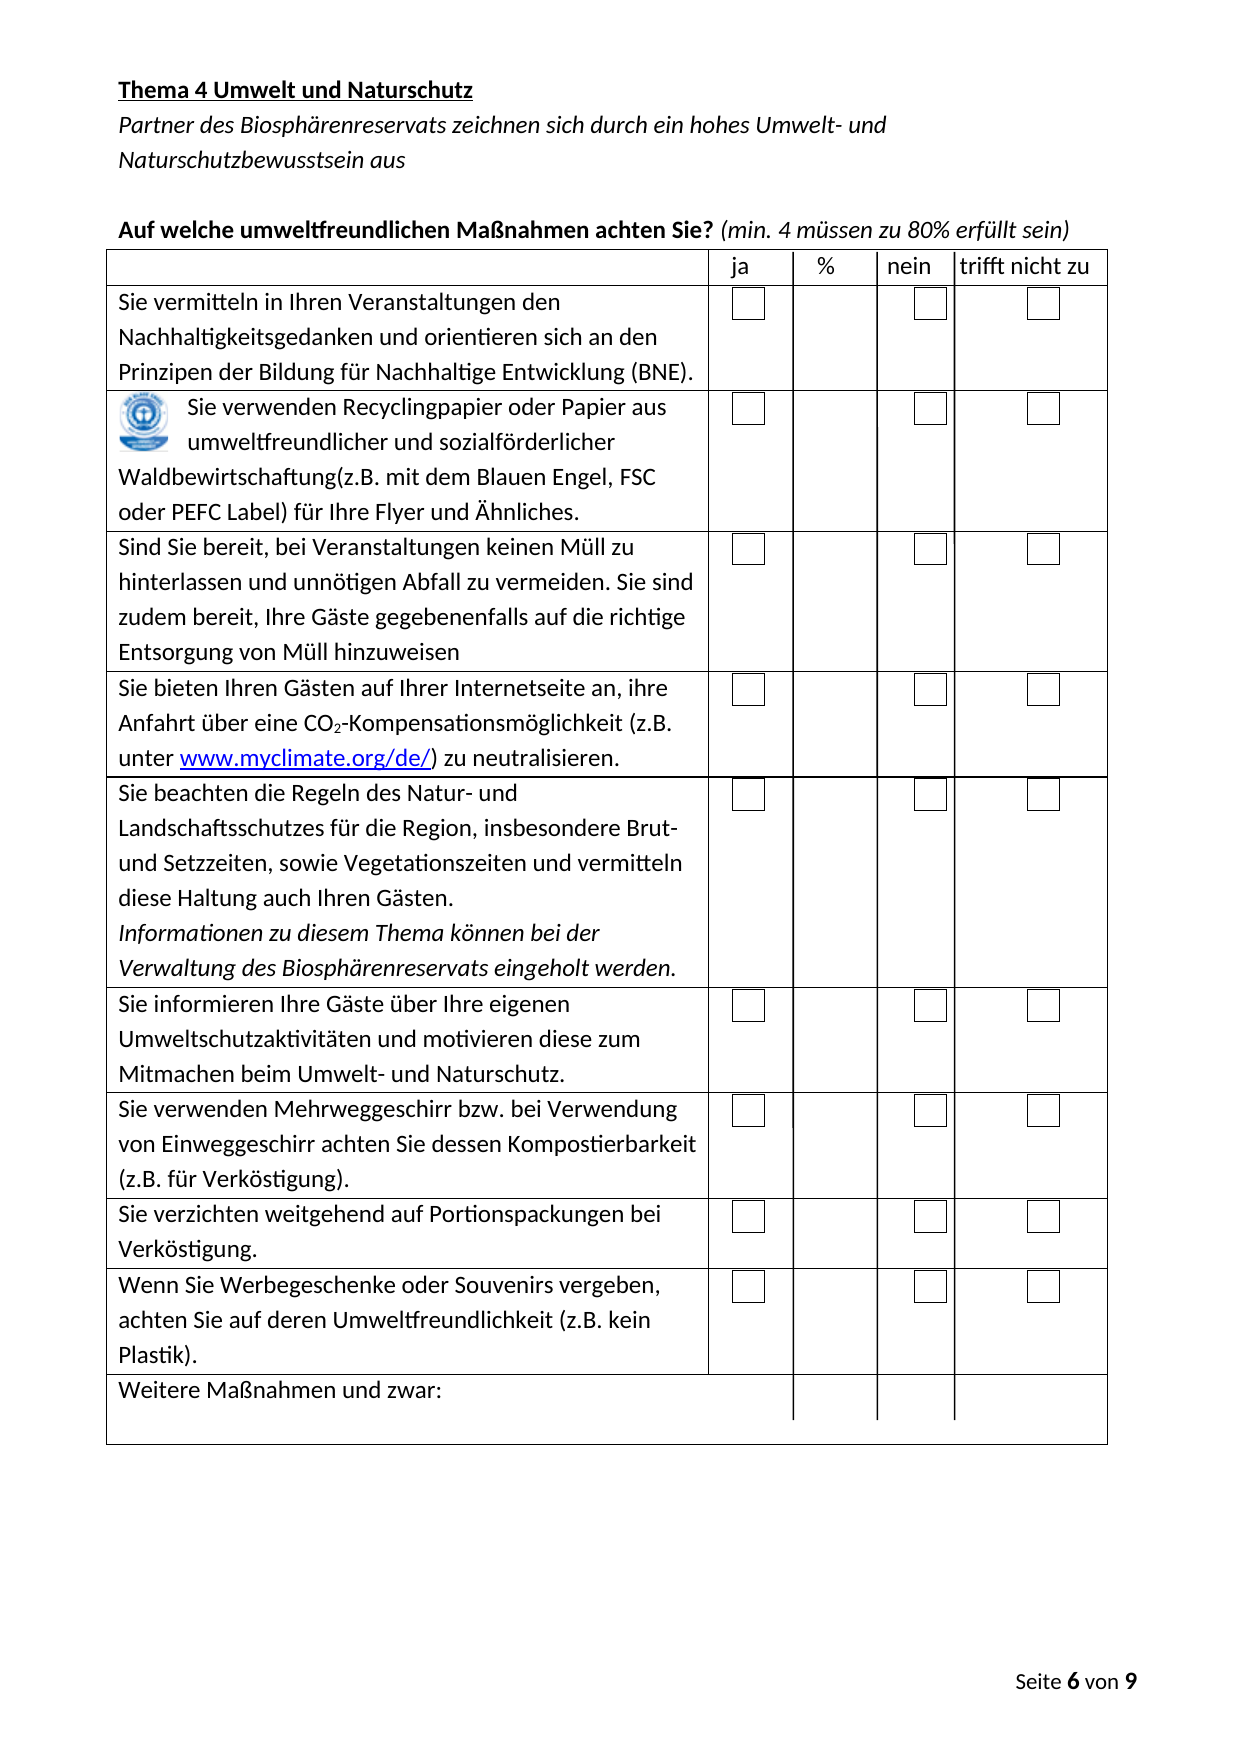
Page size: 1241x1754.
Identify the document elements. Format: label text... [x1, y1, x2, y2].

table_cell Weitere Maßnahmen und zwar: [107, 1375, 1107, 1444]
table_cell [879, 1199, 953, 1268]
table_cell [879, 672, 953, 776]
table_cell [878, 391, 953, 531]
table_cell [709, 672, 792, 776]
table_cell [879, 778, 953, 987]
table_cell [795, 1093, 876, 1198]
table_cell [956, 1269, 1107, 1373]
table_cell [795, 1199, 876, 1268]
table_cell Sie beachten die Regeln des Natur- und Landschaftsschutzes für die Region, insbesondere Brut- und Setzzeiten, sowie Vegetationszeiten und vermitteln diese Haltung auch Ihren Gästen. Informationen zu diesem Thema können bei der Verwaltung des Biosphärenreservats eingeholt werden. [107, 778, 708, 987]
table_cell [879, 1269, 953, 1373]
picture [118, 391, 167, 450]
table_cell Sind Sie bereit, bei Veranstaltungen keinen Müll zu hinterlassen und unnötigen Abfall zu vermeiden. Sie sind zudem bereit, Ihre Gäste gegebenenfalls auf die richtige Entsorgung von Müll hinzuweisen [107, 532, 708, 671]
table_cell [709, 1093, 792, 1198]
table_header ja % nein trifft nicht zu [709, 250, 1107, 285]
table_header [107, 250, 708, 285]
text Auf welche umweltfreundlichen Maßnahmen achten Sie? (min. 4 müssen zu 80% erfüllt sein) [118, 214, 1137, 244]
text Thema 4 Umwelt und Naturschutz [118, 74, 1137, 104]
table_cell [709, 532, 792, 671]
table_cell [794, 286, 876, 390]
table_cell [879, 532, 953, 671]
table_cell Sie bieten Ihren Gästen auf Ihrer Internetseite an, ihre Anfahrt über eine CO2-Kompensationsmöglichkeit (z.B. unter www.myclimate.org/de/) zu neutralisieren. [107, 672, 708, 776]
table_cell Sie verwenden Mehrweggeschirr bzw. bei Verwendung von Einweggeschirr achten Sie dessen Kompostierbarkeit (z.B. für Verköstigung). [107, 1093, 708, 1198]
table_cell [956, 286, 1107, 390]
table_cell Sie informieren Ihre Gäste über Ihre eigenen Umweltschutzaktivitäten und motivieren diese zum Mitmachen beim Umwelt- und Naturschutz. [107, 988, 708, 1092]
text Partner des Biosphärenreservats zeichnen sich durch ein hohes Umwelt- und Naturschutzbewusstsein aus [118, 109, 1137, 174]
table_cell [879, 988, 953, 1092]
table_cell [709, 778, 792, 987]
table_cell [956, 778, 1107, 987]
table_cell Sie verzichten weitgehend auf Portionspackungen bei Verköstigung. [107, 1199, 708, 1268]
table_cell [709, 391, 792, 531]
table_cell [956, 532, 1107, 671]
table_cell [795, 988, 876, 1092]
table_cell [795, 778, 876, 987]
table_cell [879, 1093, 953, 1198]
table_cell [794, 391, 876, 531]
table_cell [956, 672, 1107, 776]
table_cell [795, 1269, 876, 1373]
table_cell Sie verwenden Recyclingpapier oder Papier aus umweltfreundlicher und sozialförderlicher Waldbewirtschaftung(z.B. mit dem Blauen Engel, FSC oder PEFC Label) für Ihre Flyer und Ähnliches. [107, 391, 708, 531]
table_cell [956, 988, 1107, 1092]
table_cell [878, 286, 953, 390]
table_cell Sie vermitteln in Ihren Veranstaltungen den Nachhaltigkeitsgedanken und orientieren sich an den Prinzipen der Bildung für Nachhaltige Entwicklung (BNE). [107, 286, 708, 390]
table_cell [956, 391, 1107, 531]
table_cell [794, 532, 876, 671]
table_cell Wenn Sie Werbegeschenke oder Souvenirs vergeben, achten Sie auf deren Umweltfreundlichkeit (z.B. kein Plastik). [107, 1269, 708, 1373]
table_cell [709, 1199, 792, 1268]
table_cell [709, 286, 792, 390]
table_cell [794, 672, 876, 776]
table_cell [956, 1093, 1107, 1198]
table_cell [709, 1269, 792, 1373]
table_cell [709, 988, 792, 1092]
table_cell [956, 1199, 1107, 1268]
